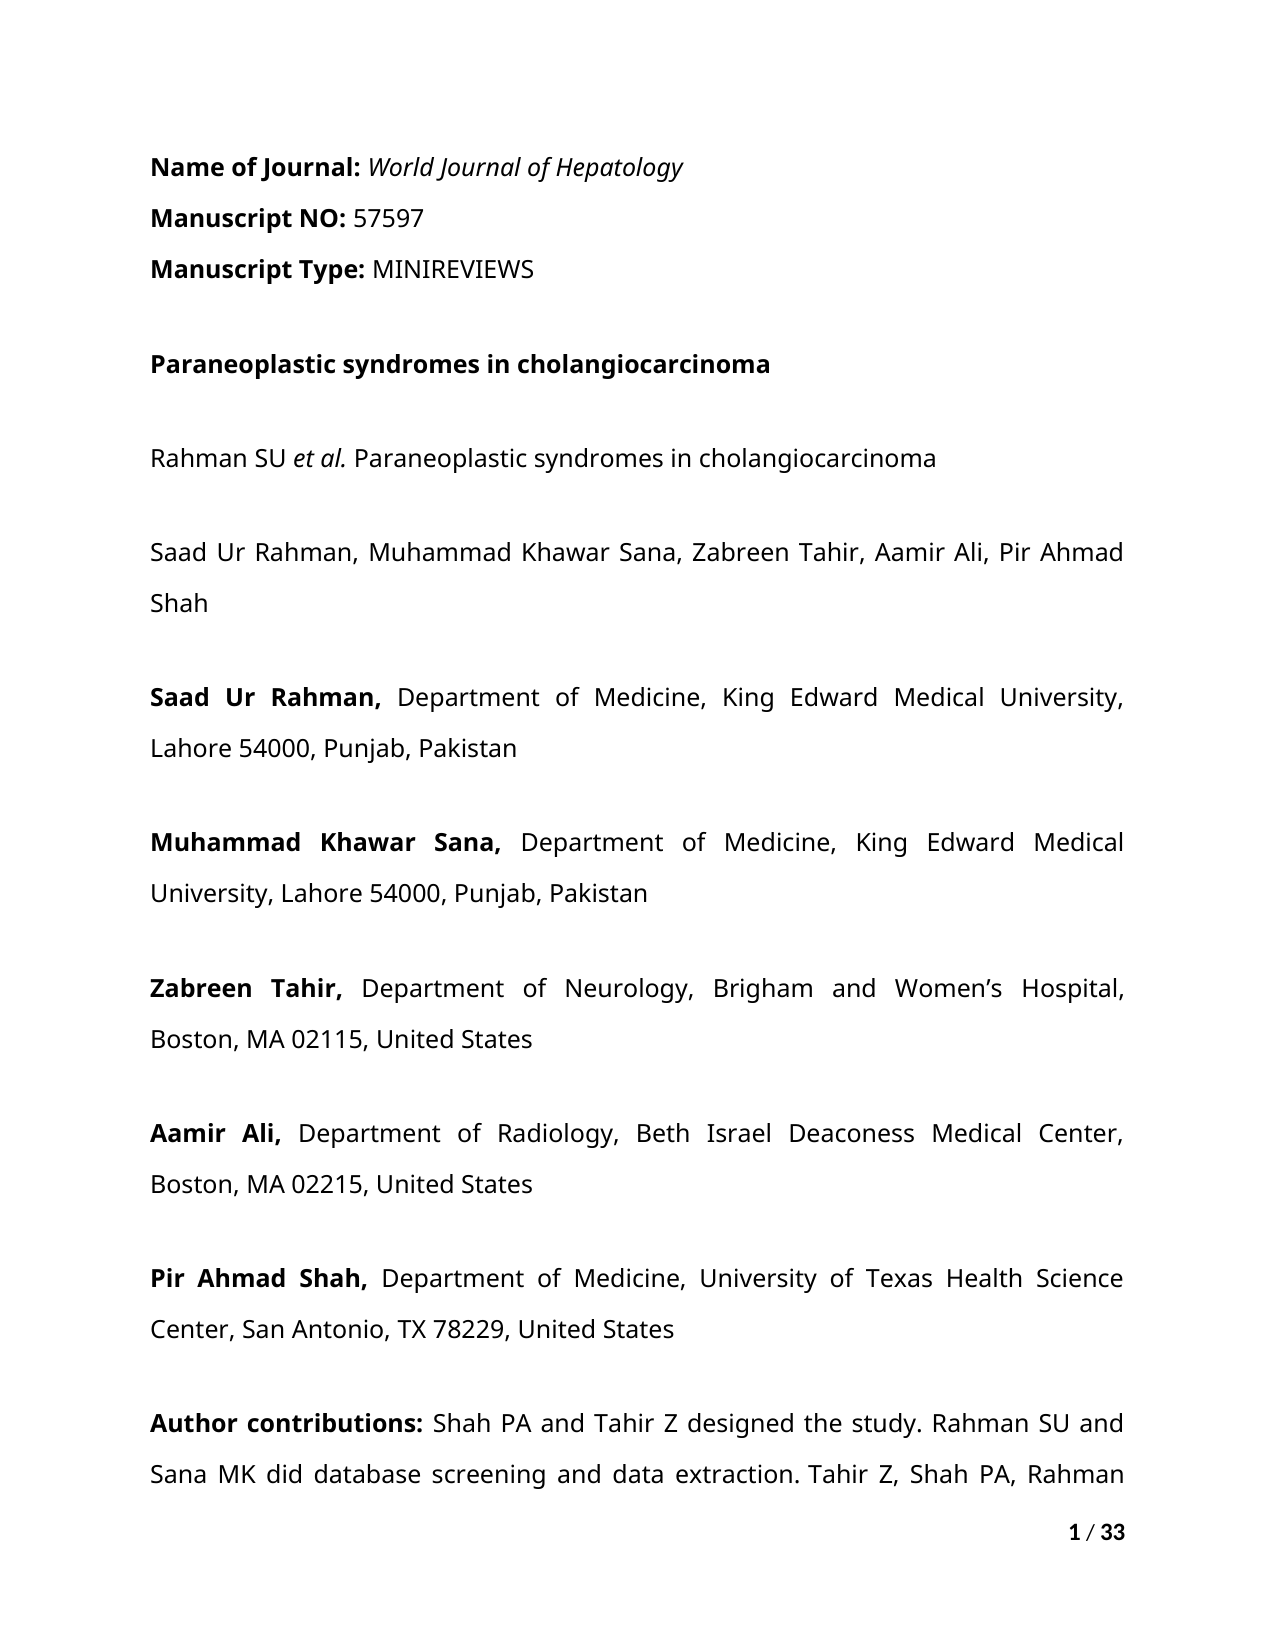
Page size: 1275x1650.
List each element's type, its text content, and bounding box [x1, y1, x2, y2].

text Name of Journal: World Journal of Hepatology [150, 150, 1125, 184]
text Pir Ahmad Shah, Department of Medicine, University of Texas Health Science Center, San Antonio, TX 78229, United States [150, 1261, 1125, 1346]
text Aamir Ali, Department of Radiology, Beth Israel Deaconess Medical Center, Boston, MA 02215, United States [150, 1115, 1125, 1201]
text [150, 1406, 1125, 1491]
text Manuscript Type: MINIREVIEWS [150, 252, 1125, 286]
text Zabreen Tahir, Department of Neurology, Brigham and Women’s hospital, Boston, MA 02115, United States [150, 970, 1125, 1055]
text Paraneoplastic syndromes in cholangiocarcinoma [150, 346, 1125, 380]
text Rahman SU et al. Paraneoplastic syndromes in cholangiocarcinoma [150, 440, 1125, 474]
text Saad ur Rahman, Department of Medicine, King Edward Medical University, Lahore 54000, Punjab, Pakistan [150, 680, 1125, 765]
text Manuscript NO: 57597 [150, 201, 1125, 235]
text Saad ur Rahman, Muhammad Khawar Sana, Zabreen Tahir, Aamir Ali, Pir Ahmad Shah [150, 534, 1125, 620]
text Muhammad Khawar Sana, Department of Medicine, King Edward Medical University, Lahore 54000, Punjab, Pakistan [150, 825, 1125, 910]
